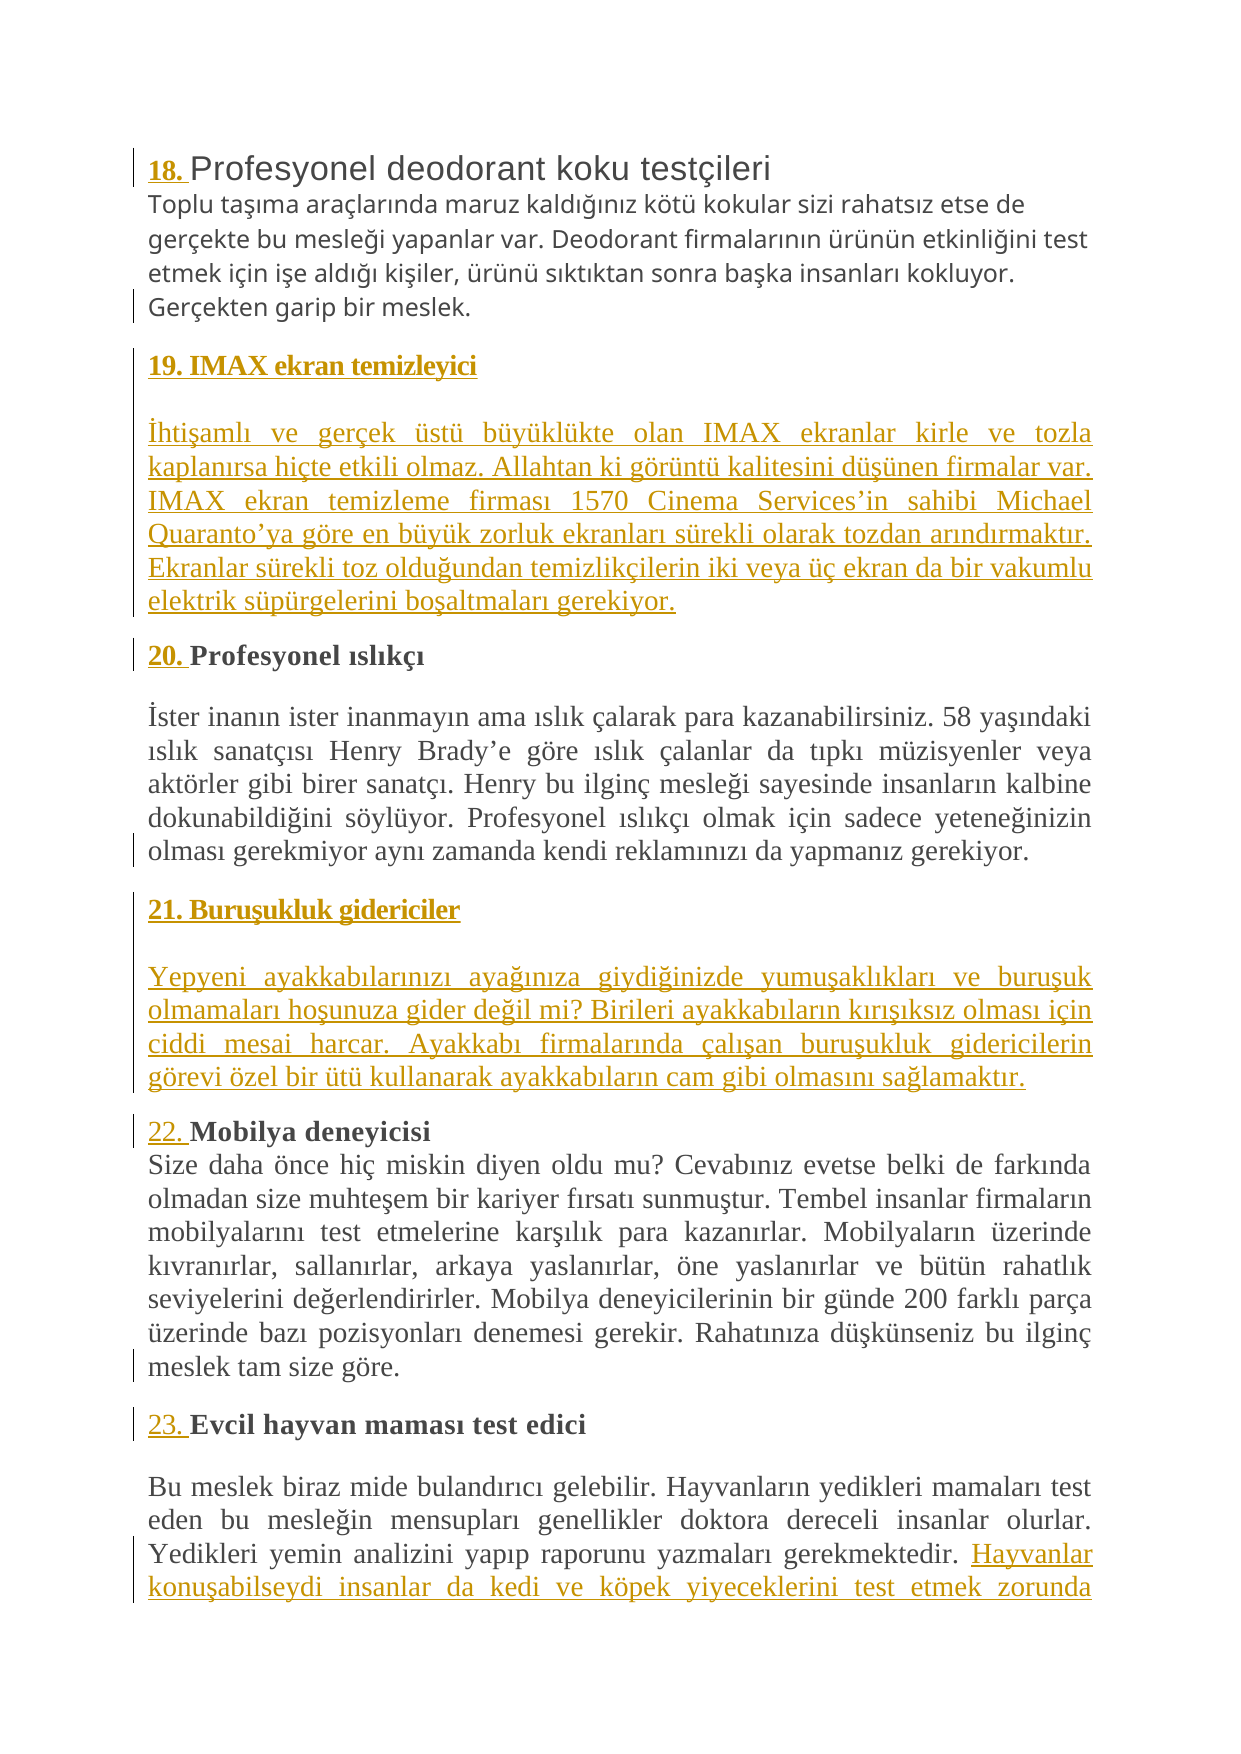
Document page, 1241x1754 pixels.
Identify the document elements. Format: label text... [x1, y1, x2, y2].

text Profesyonel deodorant koku testçileri [148, 148, 1093, 187]
subtitle Evcil hayvan maması test edici [148, 1407, 1093, 1441]
subtitle Profesyonel ıslıkçı [148, 638, 1093, 671]
text İster inanın ister inanmayın ama ıslık çalarak para kazanabilirsiniz. 58 yaşındaki ıslık sanatçısı Henry Brady’e göre ıslık çalanlar da tıpkı müzisyenler veya aktörler gibi birer sanatçı. Henry bu ilginç mesleği sayesinde insanların kalbine dokunabildiğini söylüyor. Profesyonel ıslıkçı olmak için sadece yeteneğinizin olması gerekmiyor aynı zamanda kendi reklamınızı da yapmanız gerekiyor. [148, 699, 1093, 867]
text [148, 1469, 1093, 1603]
subtitle Mobilya deneyicisi [148, 1114, 1093, 1147]
text Toplu taşıma araçlarında maruz kaldığınız kötü kokular sizi rahatsız etse de gerçekte bu mesleği yapanlar var. Deodorant firmalarının ürünün etkinliğini test etmek için işe aldığı kişiler, ürünü sıktıktan sonra başka insanları kokluyor. Gerçekten garip bir meslek. [148, 187, 1093, 323]
text Size daha önce hiç miskin diyen oldu mu? Cevabınız evetse belki de farkında olmadan size muhteşem bir kariyer fırsatı sunmuştur. Tembel insanlar firmaların mobilyalarını test etmelerine karşılık para kazanırlar. Mobilyaların üzerinde kıvranırlar, sallanırlar, arkaya yaslanırlar, öne yaslanırlar ve bütün rahatlık seviyelerini değerlendirirler. Mobilya deneyicilerinin bir günde 200 farklı parça üzerinde bazı pozisyonları denemesi gerekir. Rahatınıza düşkünseniz bu ilginç meslek tam size göre. [148, 1147, 1093, 1382]
